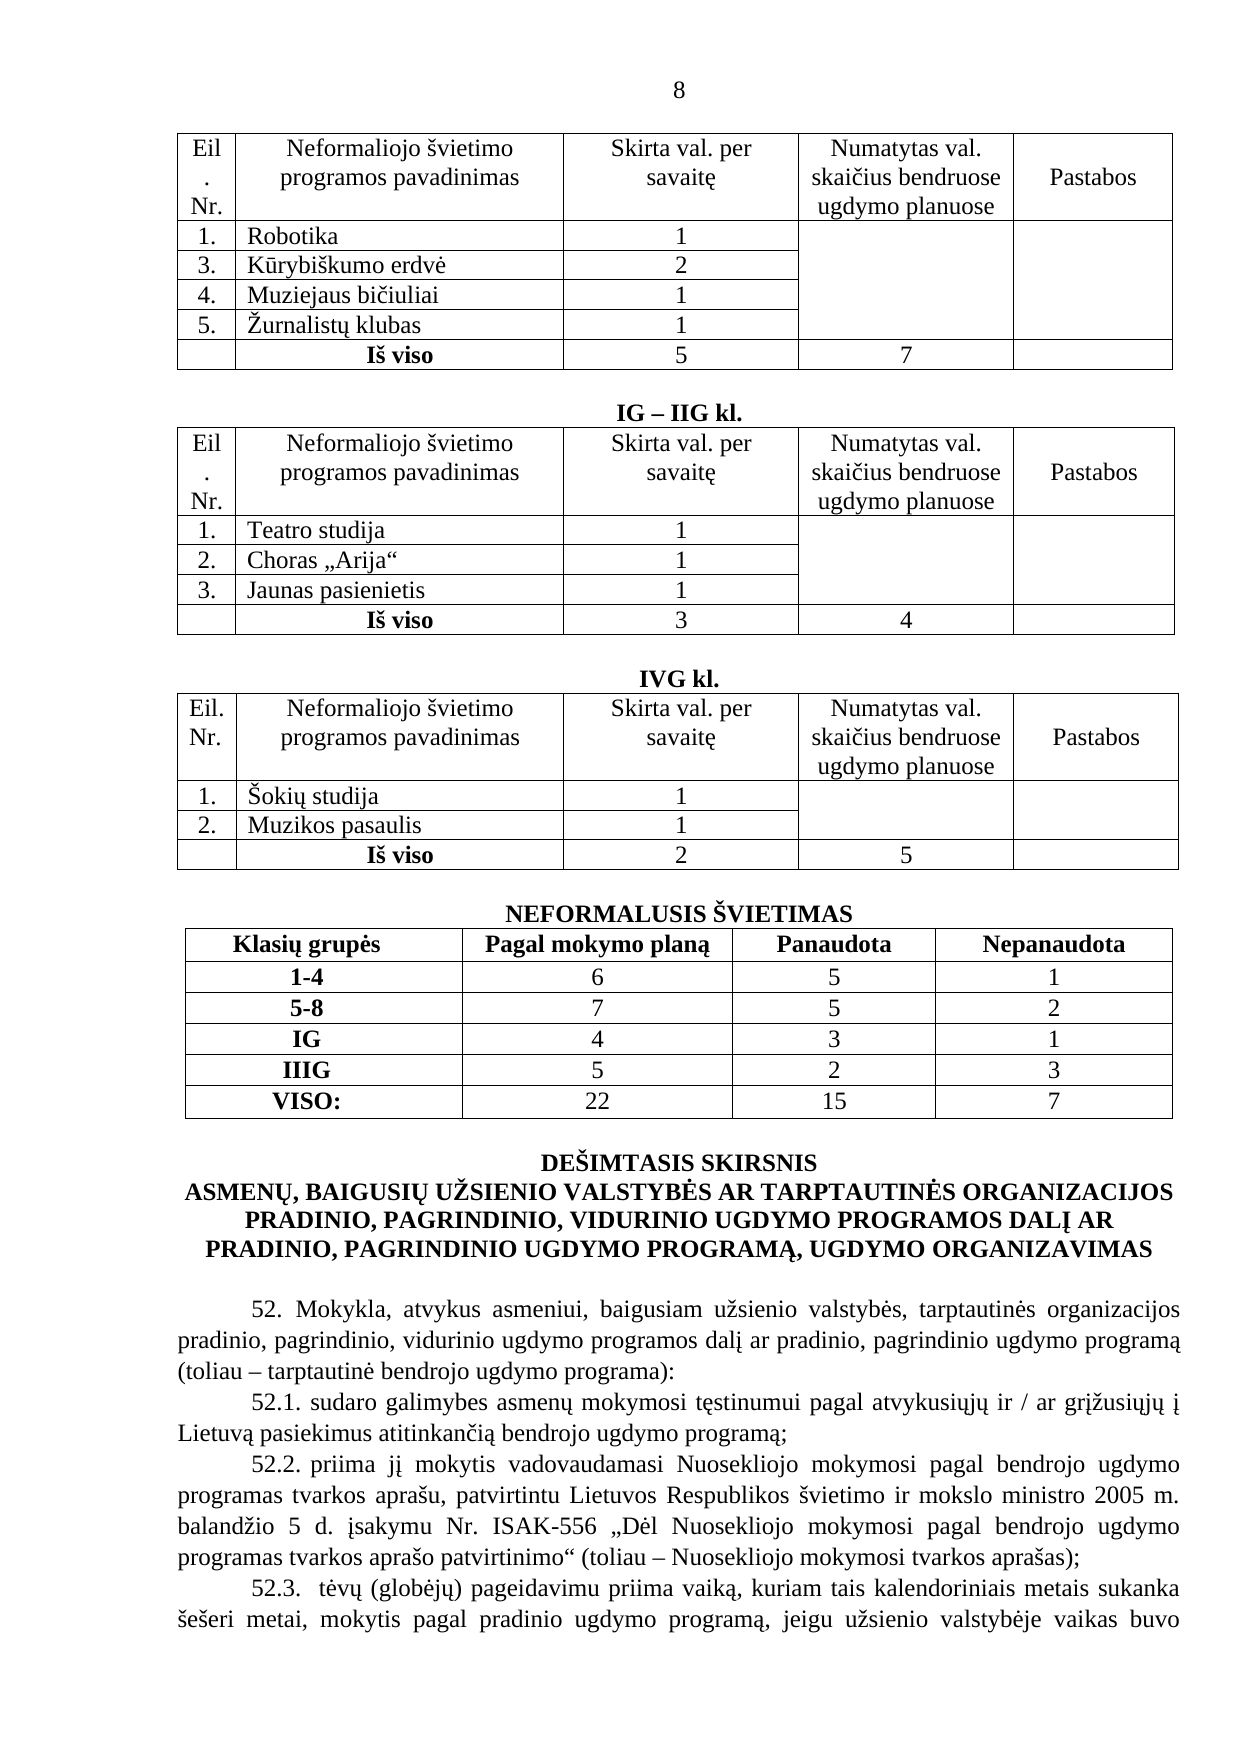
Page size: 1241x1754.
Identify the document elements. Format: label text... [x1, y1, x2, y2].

table_cell 1 [936, 1024, 1172, 1054]
table_cell [1014, 221, 1172, 339]
text IG – IIG kl. [177, 398, 1181, 427]
table_header Eil. Nr. [178, 428, 235, 514]
table_cell [178, 340, 235, 369]
table_cell [1014, 340, 1172, 369]
table_cell 3 [564, 605, 798, 634]
table_cell 2 [936, 993, 1172, 1023]
table_cell 5 [799, 840, 1013, 869]
table_cell 6 [463, 962, 732, 992]
text NEFORMALUSIS ŠVIETIMAS [177, 899, 1181, 928]
table_cell 1. [178, 781, 236, 809]
table_cell [1014, 840, 1178, 869]
table_header Skirta val. per savaitę [564, 694, 798, 780]
table_cell Jaunas pasienietis [236, 575, 563, 604]
table_cell 1 [564, 575, 798, 604]
table_cell [1014, 516, 1174, 604]
list sudaro galimybes asmenų mokymosi tęstinumui pagal atvykusiųjų ir / ar grįžusiųjų į Lietuvą pasiekimus atitinkančią bendrojo ugdymo programą; [177, 1387, 1181, 1447]
table_cell Robotika [236, 221, 563, 249]
table_cell 7 [936, 1086, 1172, 1118]
table_cell 7 [463, 993, 732, 1023]
list priima jį mokytis vadovaudamasi Nuosekliojo mokymosi pagal bendrojo ugdymo programas tvarkos aprašu, patvirtintu Lietuvos Respublikos švietimo ir mokslo ministro 2005 m. balandžio 5 d. įsakymu Nr. ISAK-556 „Dėl Nuosekliojo mokymosi pagal bendrojo ugdymo programas tvarkos aprašo patvirtinimo“ (toliau – Nuosekliojo mokymosi tvarkos aprašas); [177, 1449, 1181, 1571]
table_cell 3 [936, 1055, 1172, 1085]
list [177, 1573, 1181, 1633]
table_cell 1-4 [186, 962, 462, 992]
text ASMENŲ, BAIGUSIŲ UŽSIENIO VALSTYBĖS AR TARPTAUTINĖS ORGANIZACIJOS PRADINIO, PAGRINDINIO, VIDURINIO UGDYMO PROGRAMOS DALĮ AR PRADINIO, PAGRINDINIO UGDYMO PROGRAMĄ, UGDYMO ORGANIZAVIMAS [177, 1177, 1181, 1263]
table_cell Kūrybiškumo erdvė [236, 251, 563, 279]
table_cell 4. [178, 280, 235, 309]
table_cell [799, 781, 1013, 839]
table_header Pastabos [1014, 428, 1174, 514]
table_cell 1 [936, 962, 1172, 992]
table_cell 3. [178, 575, 235, 604]
table_cell 3. [178, 251, 235, 279]
table_header Eil. Nr. [178, 134, 235, 220]
table_cell [799, 516, 1013, 604]
table_cell 2. [178, 545, 235, 574]
table_header Numatytas val. skaičius bendruose ugdymo planuose [799, 694, 1013, 780]
table_header Pastabos [1014, 134, 1172, 220]
table_cell [1014, 605, 1174, 634]
table_cell 1 [564, 516, 798, 544]
table_header Pastabos [1014, 694, 1178, 780]
table_cell IIIG [186, 1055, 462, 1085]
table_cell Muziejaus bičiuliai [236, 280, 563, 309]
table_header Neformaliojo švietimo programos pavadinimas [237, 694, 563, 780]
table_cell 4 [799, 605, 1013, 634]
table_cell 1 [564, 221, 798, 249]
table_cell [178, 605, 235, 634]
table_header Panaudota [733, 929, 935, 961]
table_cell 1 [564, 781, 798, 809]
table_cell Choras „Arija“ [236, 545, 563, 574]
table_header Klasių grupės [186, 929, 462, 961]
table_cell IG [186, 1024, 462, 1054]
table_cell 2 [564, 840, 798, 869]
table_header Nepanaudota [936, 929, 1172, 961]
table_cell 7 [799, 340, 1013, 369]
table_cell 1. [178, 516, 235, 544]
table_cell 5 [733, 993, 935, 1023]
table_cell 15 [733, 1086, 935, 1118]
table_cell Iš viso [236, 340, 563, 369]
table_cell 1 [564, 280, 798, 309]
table_cell Šokių studija [237, 781, 563, 809]
table_cell Teatro studija [236, 516, 563, 544]
table_cell [1014, 781, 1178, 839]
table_header Skirta val. per savaitę [564, 428, 798, 514]
table_cell Iš viso [236, 605, 563, 634]
table_cell 2. [178, 811, 236, 839]
table_cell 3 [733, 1024, 935, 1054]
table_cell VISO: [186, 1086, 462, 1118]
table_header Pagal mokymo planą [463, 929, 732, 961]
table_cell 5 [733, 962, 935, 992]
table_cell 1 [564, 811, 798, 839]
table_cell [178, 840, 236, 869]
table_cell Muzikos pasaulis [237, 811, 563, 839]
list Mokykla, atvykus asmeniui, baigusiam užsienio valstybės, tarptautinės organizacijos pradinio, pagrindinio, vidurinio ugdymo programos dalį ar pradinio, pagrindinio ugdymo programą (toliau – tarptautinė bendrojo ugdymo programa): [177, 1294, 1181, 1385]
text IVG kl. [177, 664, 1181, 692]
table_cell Žurnalistų klubas [236, 310, 563, 339]
table_header Eil. Nr. [178, 694, 236, 780]
table_cell 1 [564, 310, 798, 339]
table_header Neformaliojo švietimo programos pavadinimas [236, 134, 563, 220]
table_cell 5 [564, 340, 798, 369]
table_cell 4 [463, 1024, 732, 1054]
table_header Skirta val. per savaitę [564, 134, 798, 220]
table_cell 2 [564, 251, 798, 279]
text DEŠIMTASIS SKIRSNIS [177, 1148, 1181, 1177]
table_cell 2 [733, 1055, 935, 1085]
table_cell Iš viso [237, 840, 563, 869]
table_cell 5-8 [186, 993, 462, 1023]
table_header Neformaliojo švietimo programos pavadinimas [236, 428, 563, 514]
table_cell 5 [463, 1055, 732, 1085]
table_header Numatytas val. skaičius bendruose ugdymo planuose [799, 428, 1013, 514]
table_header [799, 134, 1013, 220]
table_cell 1. [178, 221, 235, 249]
table_cell 5. [178, 310, 235, 339]
table_cell [799, 221, 1013, 339]
table_cell 1 [564, 545, 798, 574]
table_cell 22 [463, 1086, 732, 1118]
